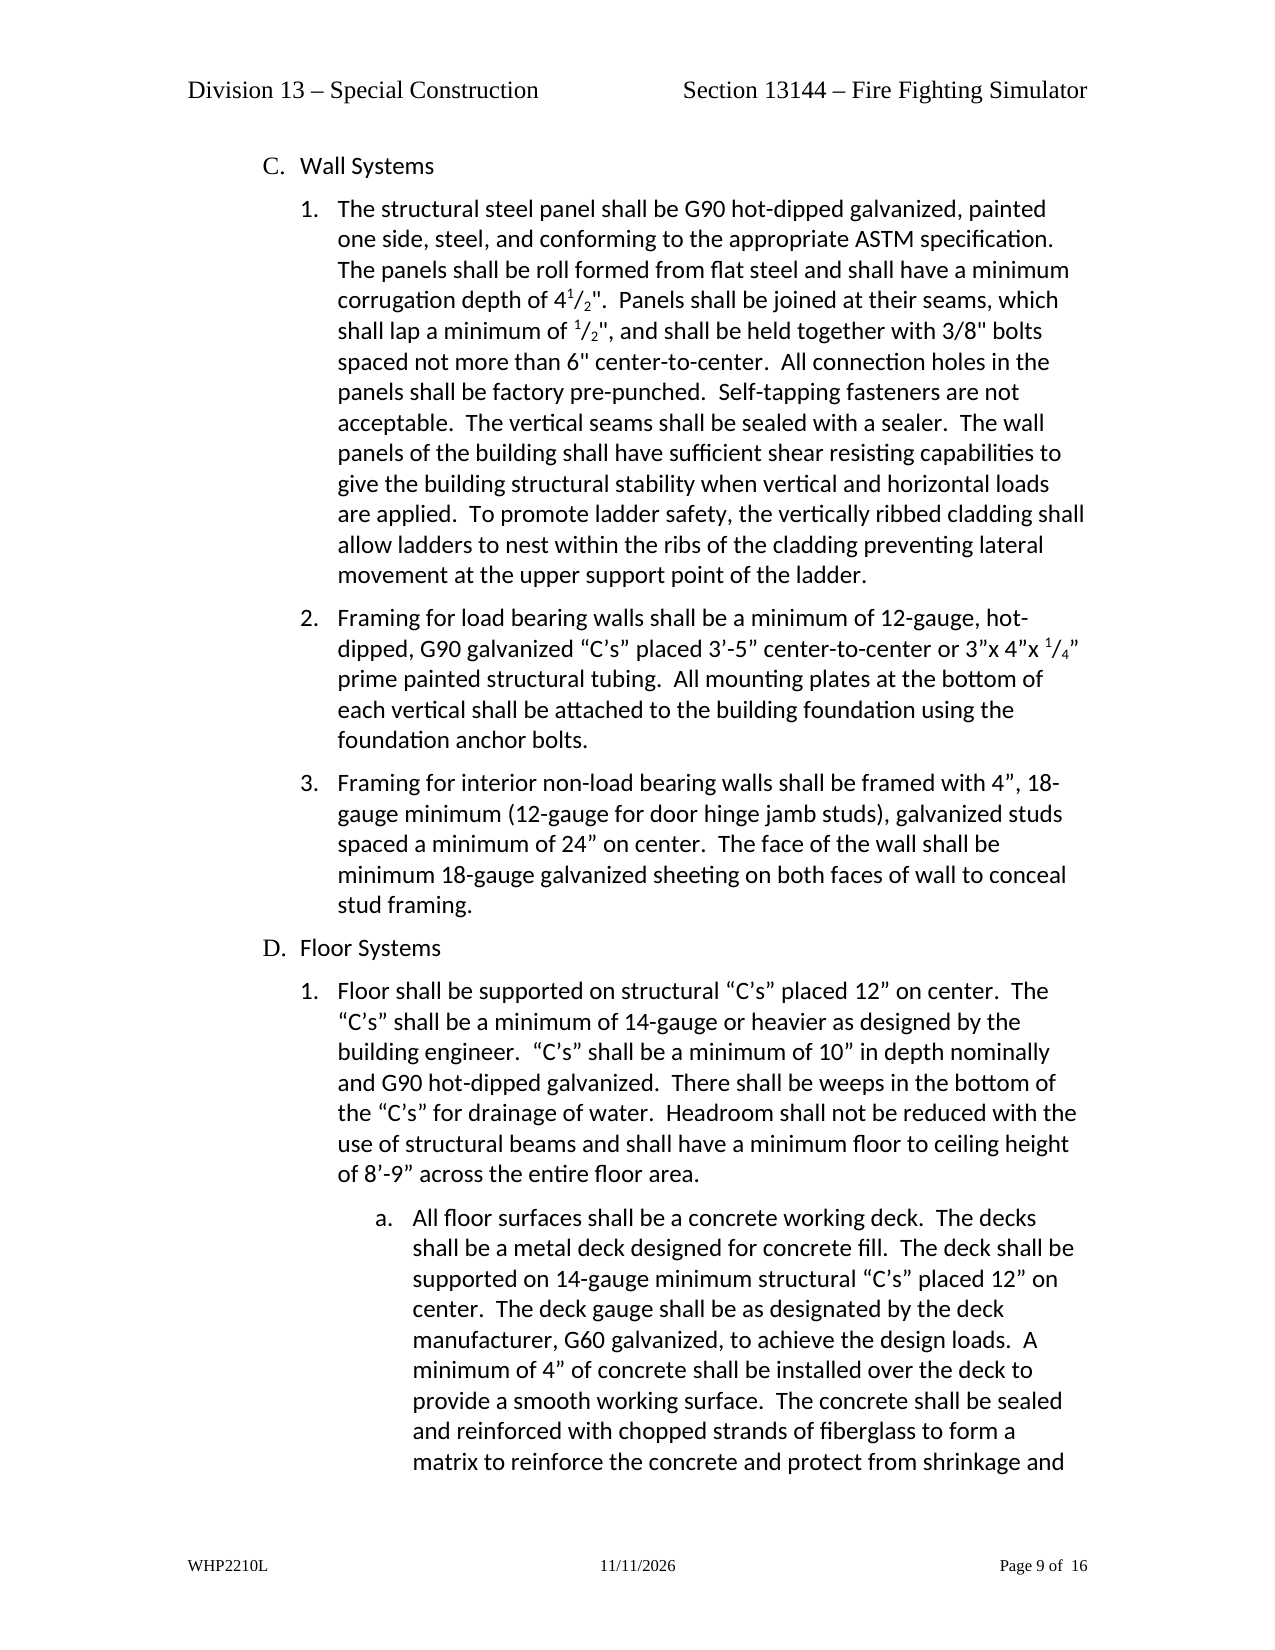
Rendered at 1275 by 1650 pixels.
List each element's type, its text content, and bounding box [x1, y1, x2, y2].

list The structural steel panel shall be G90 hot-dipped galvanized, painted one side, steel, and conforming to the appropriate ASTM specification. The panels shall be roll formed from flat steel and shall have a minimum corrugation depth of 41/2". Panels shall be joined at their seams, which shall lap a minimum of 1/2", and shall be held together with 3/8" bolts spaced not more than 6" center-to-center. All connection holes in the panels shall be factory pre-punched. Self-tapping fasteners are not acceptable. The vertical seams shall be sealed with a sealer. The wall panels of the building shall have sufficient shear resisting capabilities to give the building structural stability when vertical and horizontal loads are applied. To promote ladder safety, the vertically ribbed cladding shall allow ladders to nest within the ribs of the cladding preventing lateral movement at the upper support point of the ladder. [300, 193, 1087, 590]
list Floor Systems [262, 932, 1087, 963]
list Framing for load bearing walls shall be a minimum of 12-gauge, hot-dipped, G90 galvanized “C’s” placed 3’-5” center-to-center or 3”x 4”x 1/4” prime painted structural tubing. All mounting plates at the bottom of each vertical shall be attached to the building foundation using the foundation anchor bolts. [300, 602, 1087, 755]
list Framing for interior non-load bearing walls shall be framed with 4”, 18-gauge minimum (12-gauge for door hinge jamb studs), galvanized studs spaced a minimum of 24” on center. The face of the wall shall be minimum 18-gauge galvanized sheeting on both faces of wall to conceal stud framing. [300, 767, 1087, 920]
list Wall Systems [262, 150, 1087, 181]
list Floor shall be supported on structural “C’s” placed 12” on center. The “C’s” shall be a minimum of 14-gauge or heavier as designed by the building engineer. “C’s” shall be a minimum of 10” in depth nominally and G90 hot-dipped galvanized. There shall be weeps in the bottom of the “C’s” for drainage of water. Headroom shall not be reduced with the use of structural beams and shall have a minimum floor to ceiling height of 8’-9” across the entire floor area. [300, 976, 1087, 1189]
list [375, 1202, 1087, 1476]
